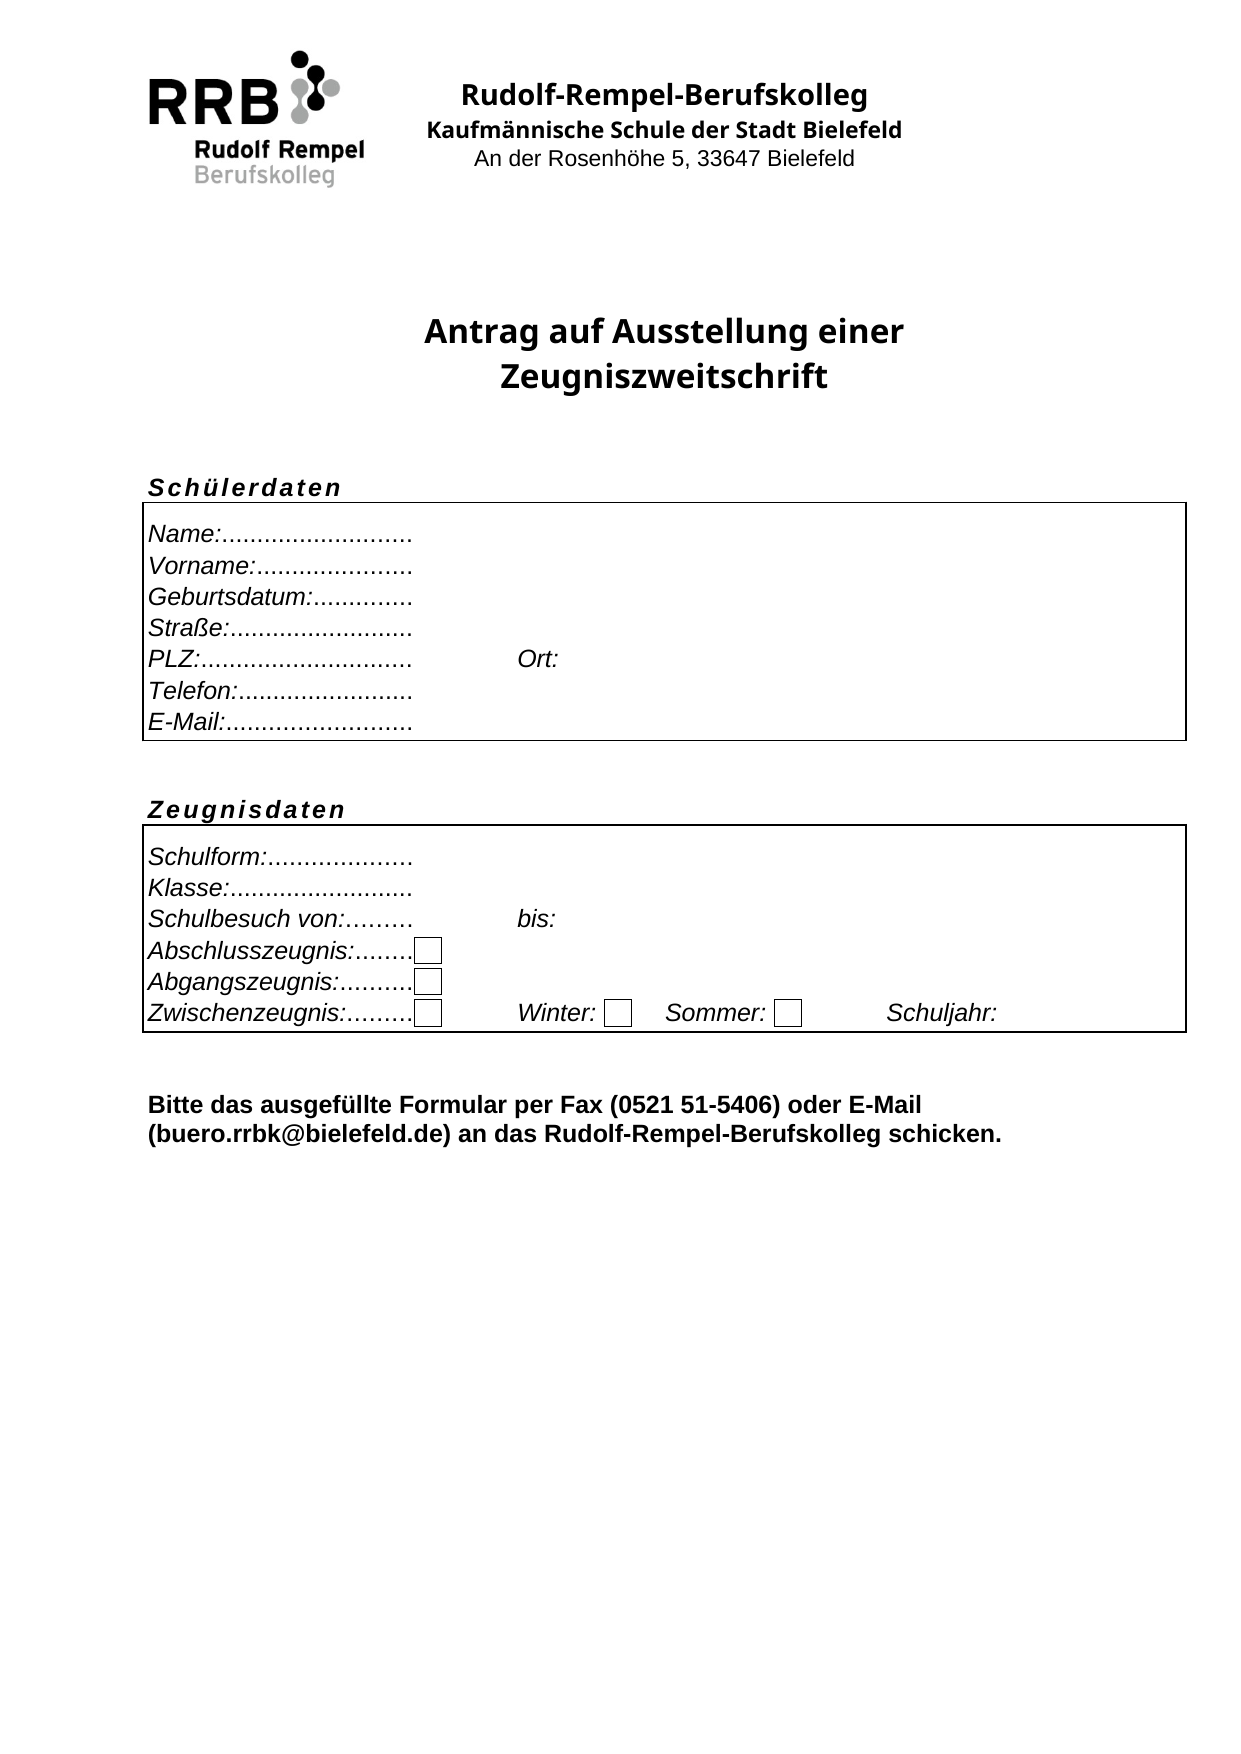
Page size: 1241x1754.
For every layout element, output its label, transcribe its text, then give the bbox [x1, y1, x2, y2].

text E-Mail: [144, 699, 1185, 740]
picture [147, 48, 503, 190]
text Geburtsdatum: [148, 579, 1181, 611]
text Zwischenzeugnis: Winter: Sommer: Schuljahr: [144, 990, 1185, 1031]
text Schülerdaten [148, 473, 1181, 502]
text Zeugnisdaten [148, 795, 1181, 824]
text Telefon: [148, 673, 1181, 699]
text Schulbesuch von: bis: [148, 902, 1181, 933]
text Schulform: [148, 839, 1181, 871]
text An der Rosenhöhe 5, 33647 Bielefeld [148, 145, 1181, 171]
text Abgangszeugnis: [148, 964, 1181, 990]
text Klasse: [148, 871, 1181, 902]
text Vorname: [148, 548, 1181, 579]
text Name: [148, 517, 1181, 548]
subtitle Antrag auf Ausstellung einer Zeugniszweitschrift [148, 308, 1181, 399]
text PLZ: Ort: [148, 642, 1181, 673]
text Bitte das ausgefüllte Formular per Fax (0521 51-5406) oder E-Mail (buero.rrbk@bielefeld.de) an das Rudolf-Rempel-Berufskolleg schicken. [148, 1090, 1181, 1148]
text Rudolf-Rempel-Berufskolleg [148, 74, 1181, 113]
subtitle Kaufmännische Schule der Stadt Bielefeld [148, 113, 1181, 145]
text Abschlusszeugnis: [148, 933, 1181, 964]
text Straße: [148, 611, 1181, 642]
